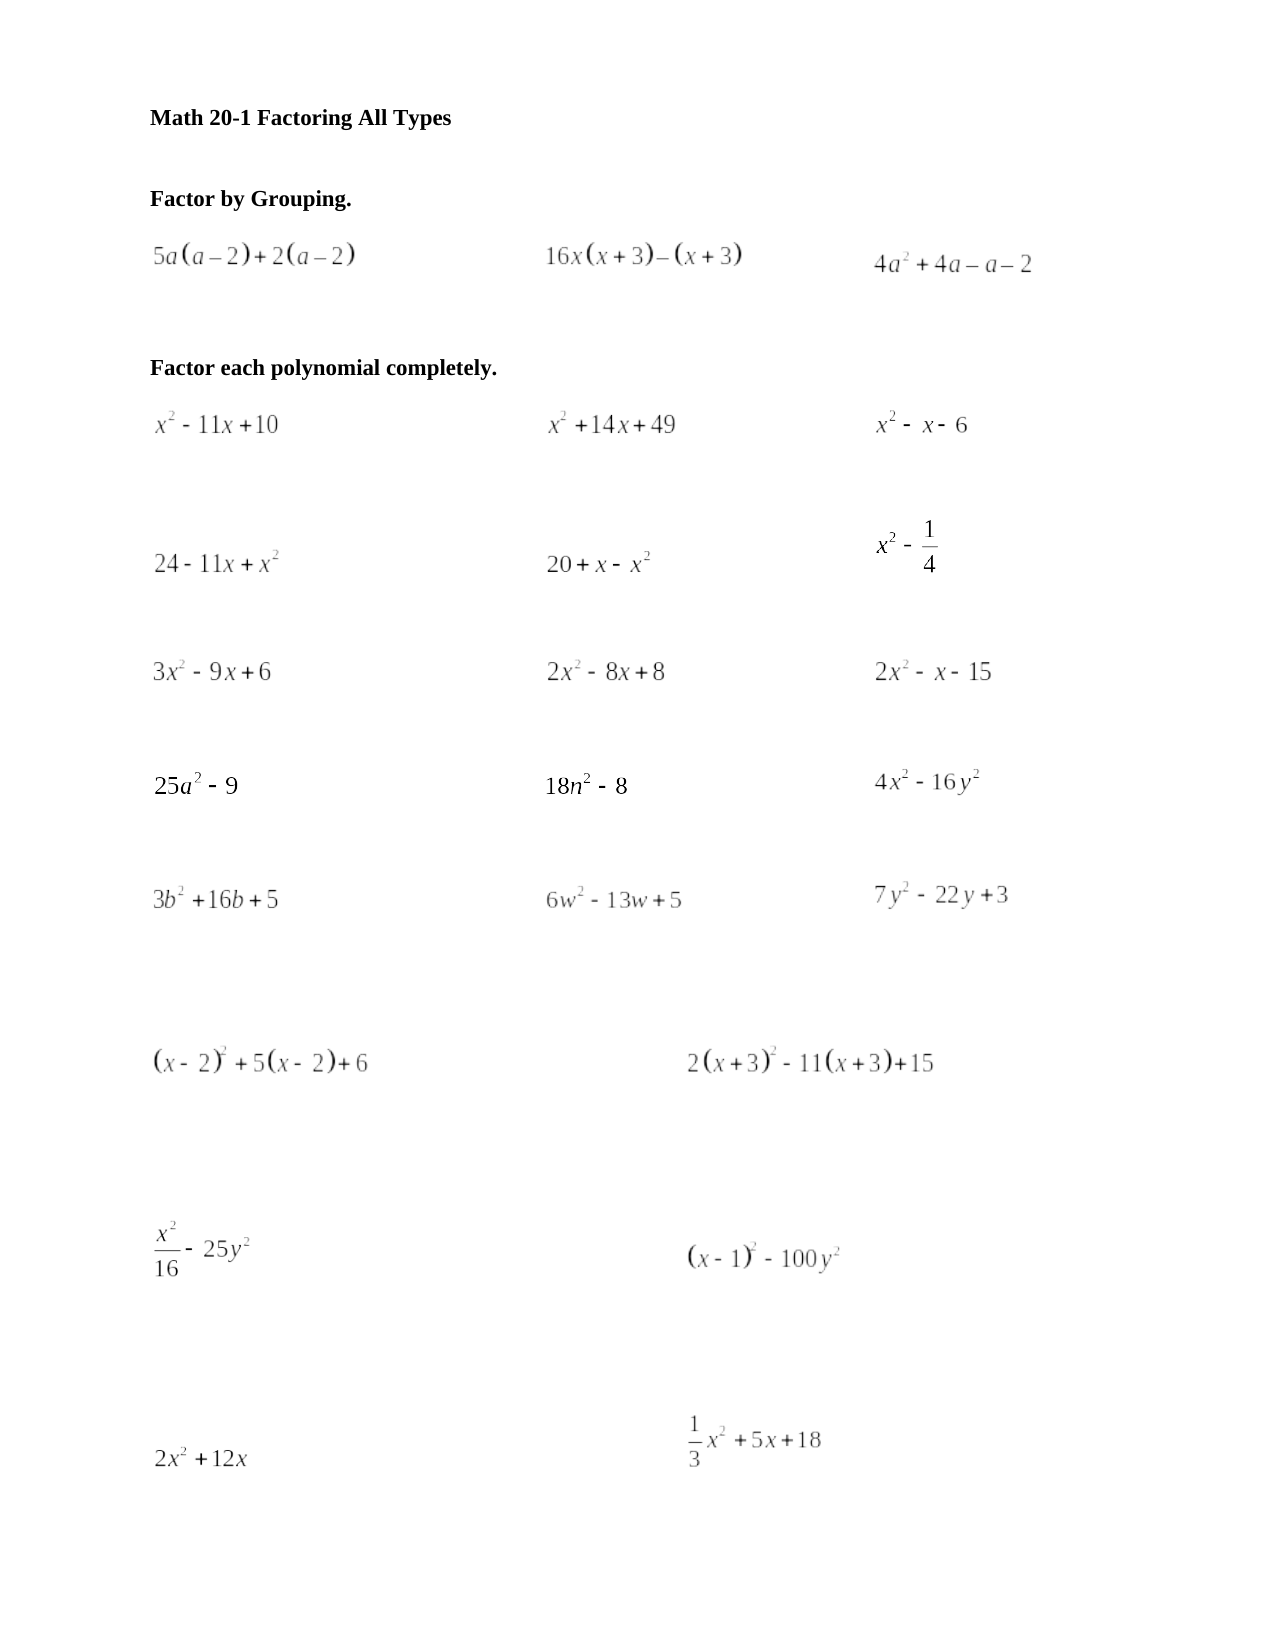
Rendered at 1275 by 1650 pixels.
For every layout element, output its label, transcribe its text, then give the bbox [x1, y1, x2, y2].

text Factor by Grouping. [150, 185, 1125, 212]
text Factor each polynomial completely. [150, 354, 1125, 380]
